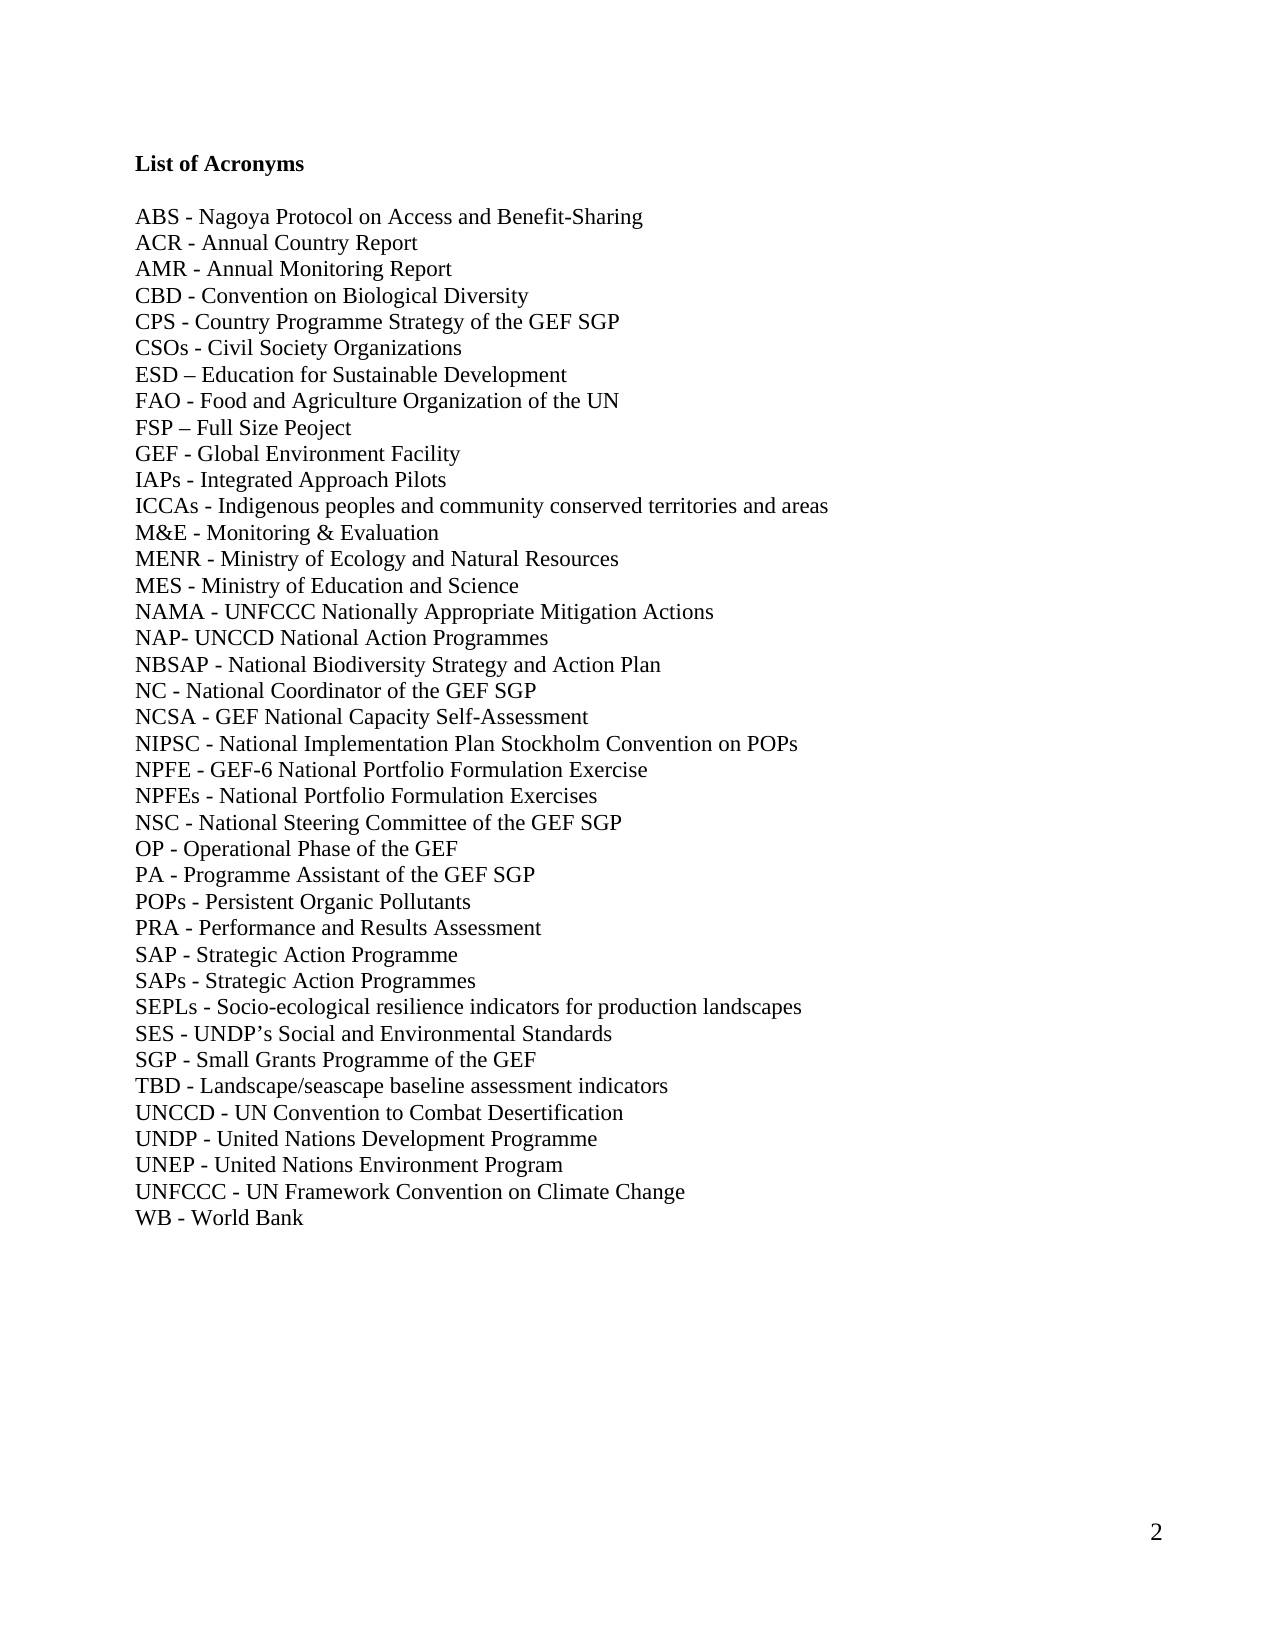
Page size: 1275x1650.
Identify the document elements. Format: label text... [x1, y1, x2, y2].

text TBD - Landscape/seascape baseline assessment indicators [135, 1072, 1162, 1099]
text ICCAs - Indigenous peoples and community conserved territories and areas [135, 493, 1162, 519]
text SES - UNDP’s Social and Environmental Standards [135, 1020, 1162, 1046]
text NIPSC - National Implementation Plan Stockholm Convention on POPs [135, 730, 1162, 756]
text NBSAP - National Biodiversity Strategy and Action Plan [135, 651, 1162, 677]
text AMR - Annual Monitoring Report [135, 255, 1162, 282]
text SGP - Small Grants Programme of the GEF [135, 1046, 1162, 1072]
text UNCCD - UN Convention to Combat Desertification [135, 1099, 1162, 1125]
text UNFCCC - UN Framework Convention on Climate Change [135, 1178, 1162, 1204]
text List of Acronyms [135, 150, 1162, 176]
text GEF - Global Environment Facility [135, 440, 1162, 466]
text POPs - Persistent Organic Pollutants [135, 888, 1162, 914]
text M&E - Monitoring & Evaluation [135, 519, 1162, 545]
text NCSA - GEF National Capacity Self-Assessment [135, 703, 1162, 730]
text FAO - Food and Agriculture Organization of the UN [135, 387, 1162, 413]
text NPFE - GEF-6 National Portfolio Formulation Exercise [135, 756, 1162, 782]
text SAPs - Strategic Action Programmes [135, 967, 1162, 993]
text UNDP - United Nations Development Programme [135, 1125, 1162, 1151]
text MES - Ministry of Education and Science [135, 572, 1162, 598]
text ACR - Annual Country Report [135, 229, 1162, 255]
text OP - Operational Phase of the GEF [135, 835, 1162, 862]
text IAPs - Integrated Approach Pilots [135, 466, 1162, 493]
text CSOs - Civil Society Organizations [135, 334, 1162, 361]
text ABS - Nagoya Protocol on Access and Benefit-Sharing [135, 203, 1162, 229]
text NAP- UNCCD National Action Programmes [135, 624, 1162, 651]
text MENR - Ministry of Ecology and Natural Resources [135, 545, 1162, 572]
text SAP - Strategic Action Programme [135, 941, 1162, 967]
text SEPLs - Socio-ecological resilience indicators for production landscapes [135, 993, 1162, 1020]
text NSC - National Steering Committee of the GEF SGP [135, 809, 1162, 835]
text PA - Programme Assistant of the GEF SGP [135, 862, 1162, 888]
text CBD - Convention on Biological Diversity [135, 282, 1162, 308]
text FSP – Full Size Peoject [135, 413, 1162, 440]
text UNEP - United Nations Environment Program [135, 1151, 1162, 1178]
text CPS - Country Programme Strategy of the GEF SGP [135, 308, 1162, 334]
text PRA - Performance and Results Assessment [135, 914, 1162, 941]
text WB - World Bank [135, 1204, 1162, 1231]
text NAMA - UNFCCC Nationally Appropriate Mitigation Actions [135, 598, 1162, 624]
text ESD – Education for Sustainable Development [135, 361, 1162, 387]
text NC - National Coordinator of the GEF SGP [135, 677, 1162, 703]
text NPFEs - National Portfolio Formulation Exercises [135, 782, 1162, 809]
